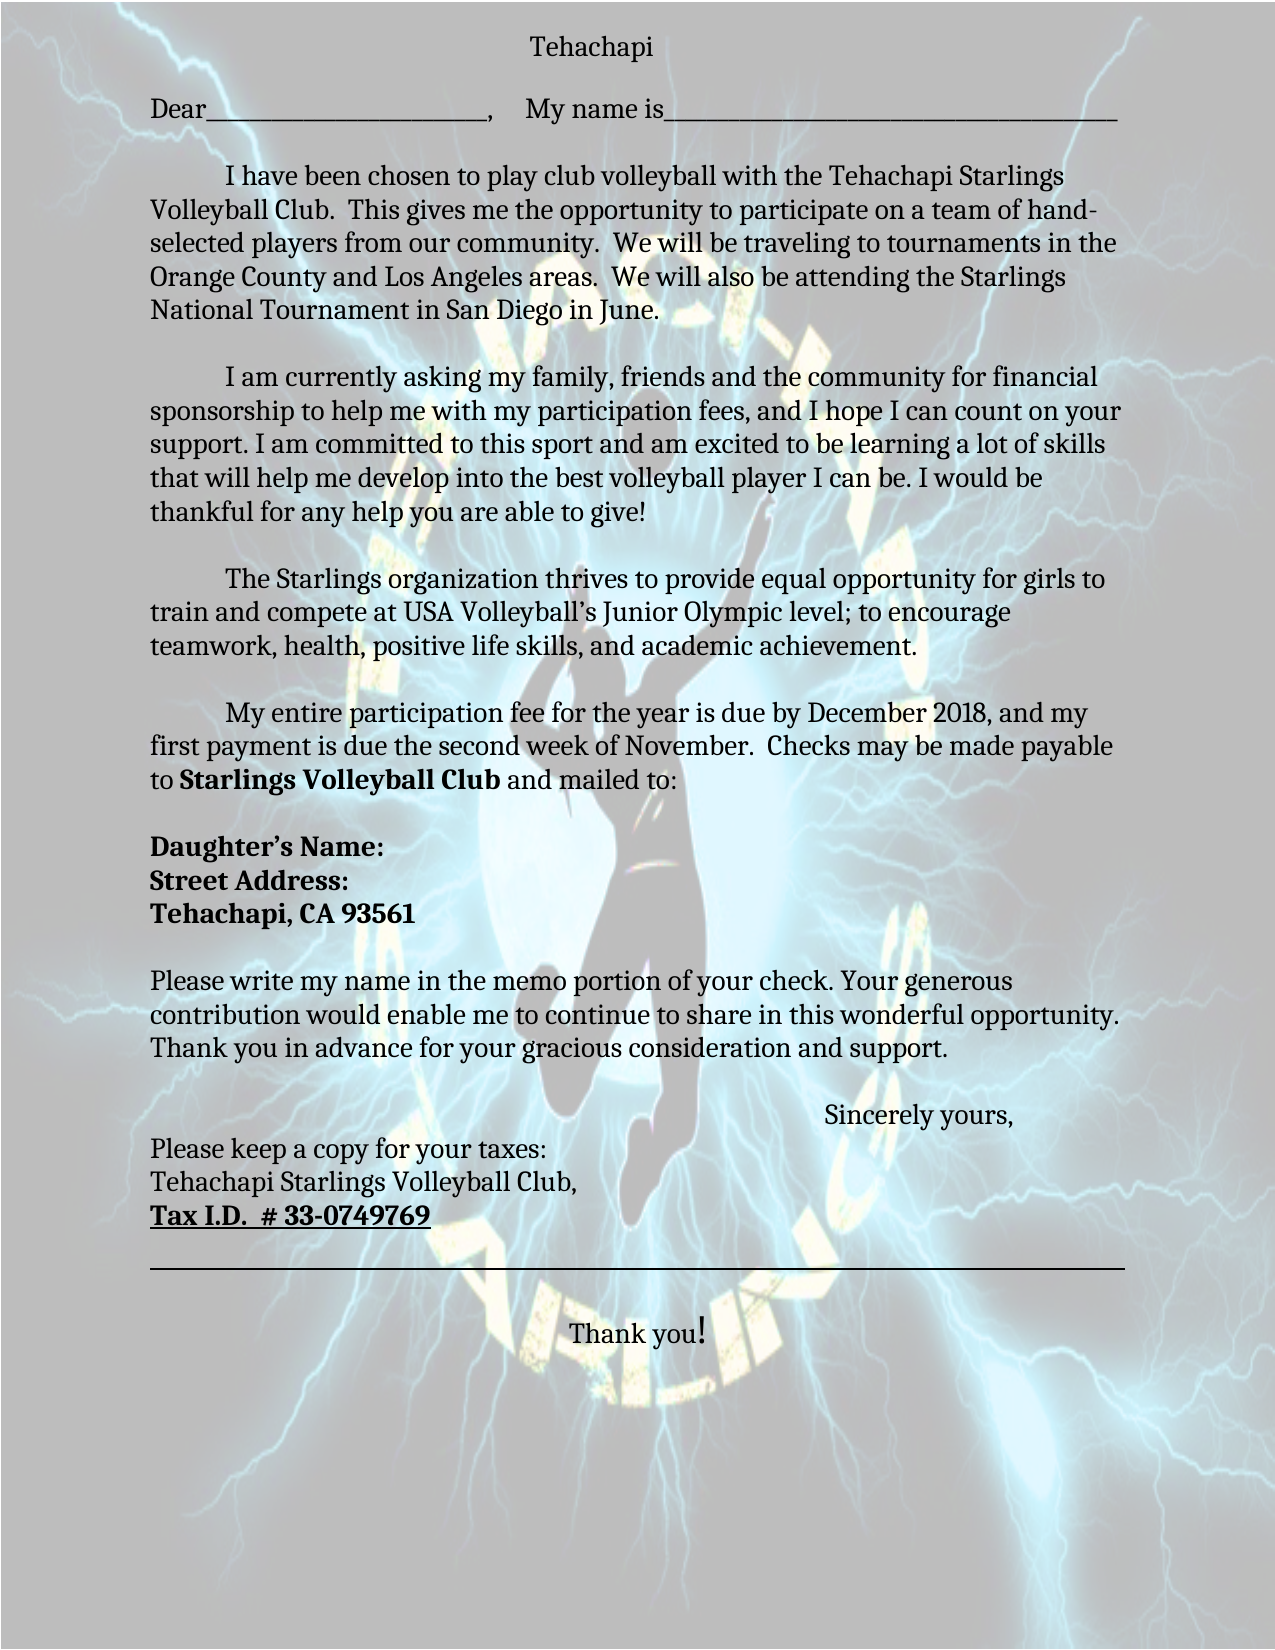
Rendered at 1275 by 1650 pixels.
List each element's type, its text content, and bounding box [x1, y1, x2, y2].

text Street Address: [150, 864, 1125, 897]
text I am currently asking my family, friends and the community for financial sponsorship to help me with my participation fees, and I hope I can count on your support. I am committed to this sport and am excited to be learning a lot of skills that will help me develop into the best volleyball player I can be. I would be thankful for any help you are able to give! [150, 361, 1125, 528]
text Please write my name in the memo portion of your check. Your generous contribution would enable me to continue to share in this wonderful opportunity. Thank you in advance for your gracious consideration and support. [150, 964, 1125, 1065]
text Thank you! [150, 1303, 1125, 1354]
text My entire participation fee for the year is due by December 2018, and my first payment is due the second week of November. Checks may be made payable to Starlings Volleyball Club and mailed to: [150, 696, 1125, 797]
text Tehachapi, CA 93561 [150, 897, 1125, 931]
text Sincerely yours, [750, 1098, 1125, 1132]
text Daughter’s Name: [150, 830, 1125, 864]
text The Starlings organization thrives to provide equal opportunity for girls to train and compete at USA Volleyball’s Junior Olympic level; to encourage teamwork, health, positive life skills, and academic achievement. [150, 562, 1125, 662]
text I have been chosen to play club volleyball with the Tehachapi Starlings Volleyball Club. This gives me the opportunity to participate on a team of hand-selected players from our community. We will be traveling to tournaments in the Orange County and Los Angeles areas. We will also be attending the Starlings National Tournament in San Diego in June. [150, 159, 1125, 327]
text Tehachapi Starlings Volleyball Club, [150, 1166, 1125, 1199]
text Please keep a copy for your taxes: [150, 1132, 1125, 1166]
text Tax I.D. # 33-0749769 [150, 1199, 1125, 1233]
text Tehachapi [150, 30, 1125, 63]
text Dear__________________________, My name is__________________________________________ [150, 92, 1125, 126]
